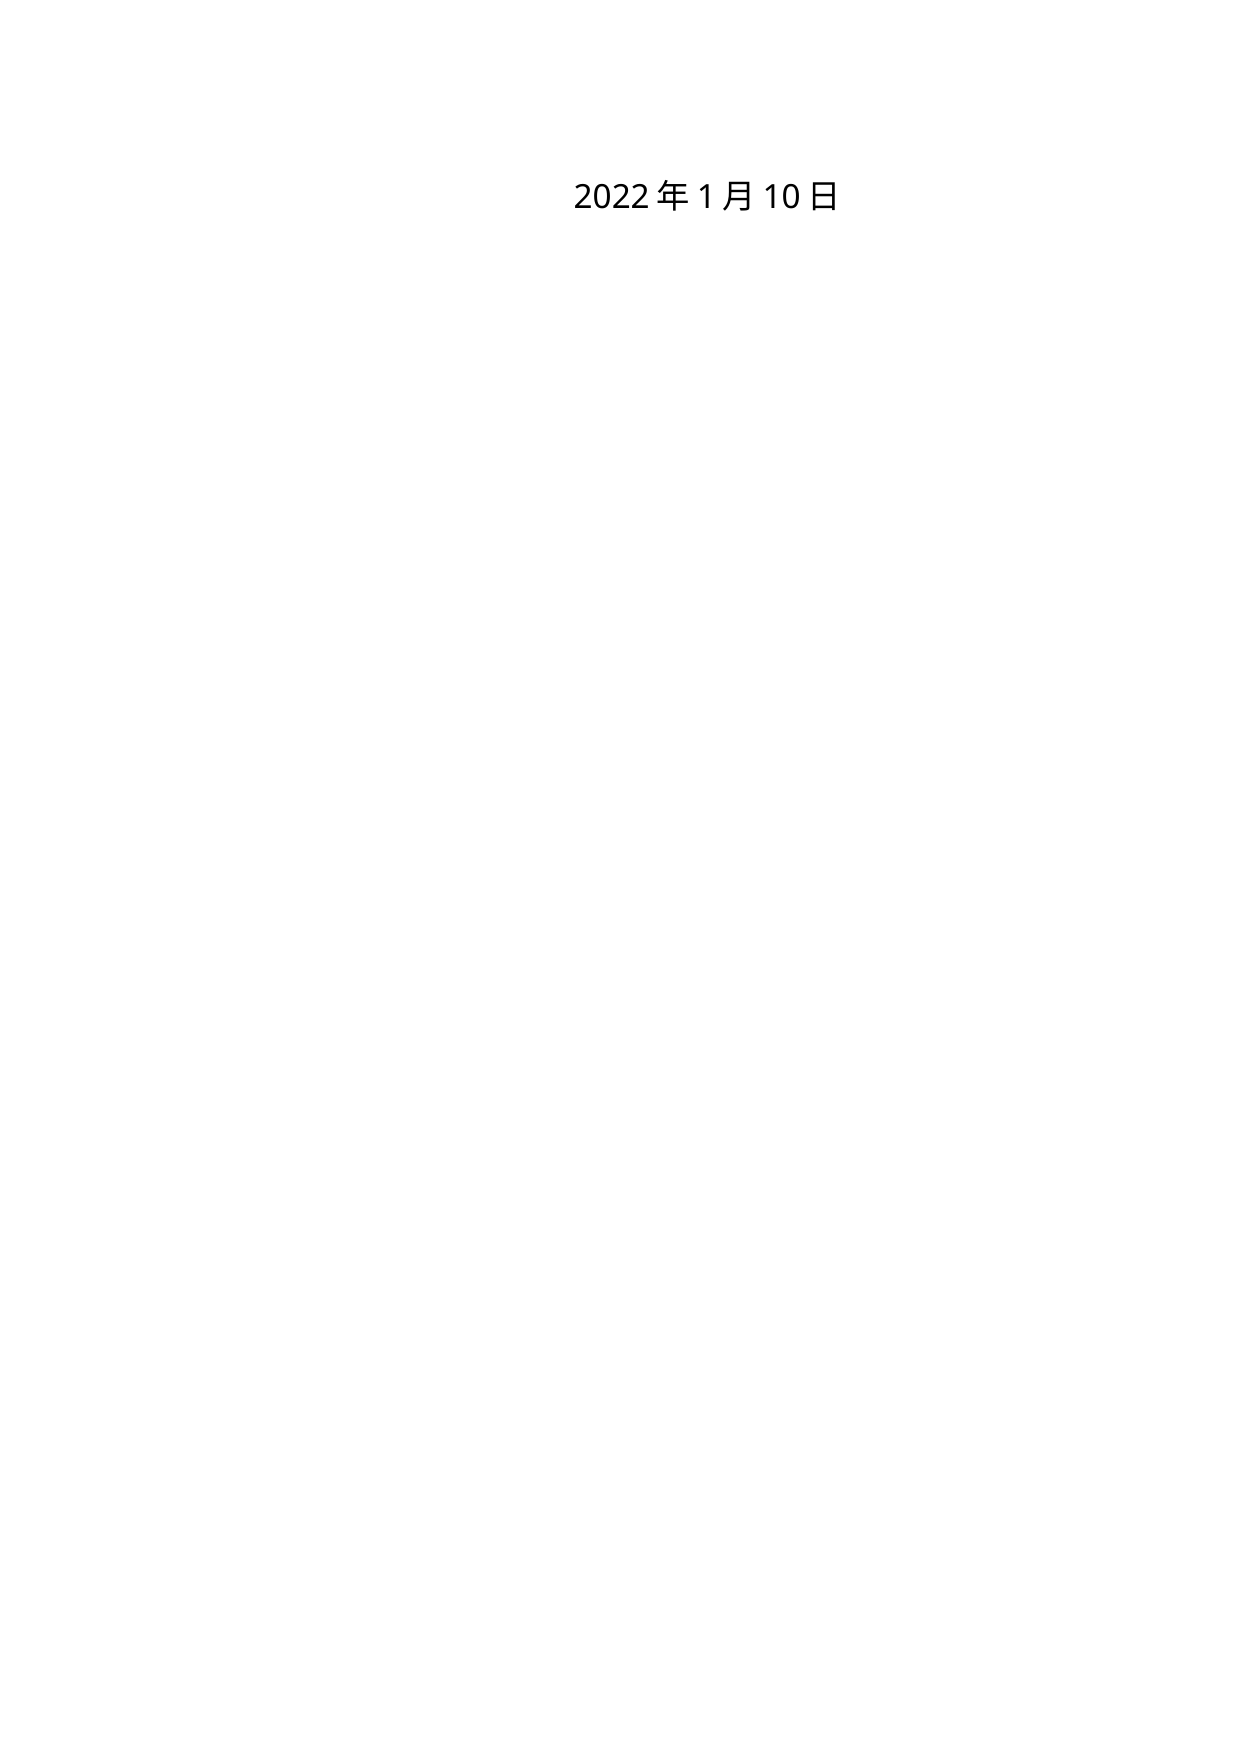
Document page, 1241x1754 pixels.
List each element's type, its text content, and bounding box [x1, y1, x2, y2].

text 2022年1月10日 [187, 162, 1036, 227]
